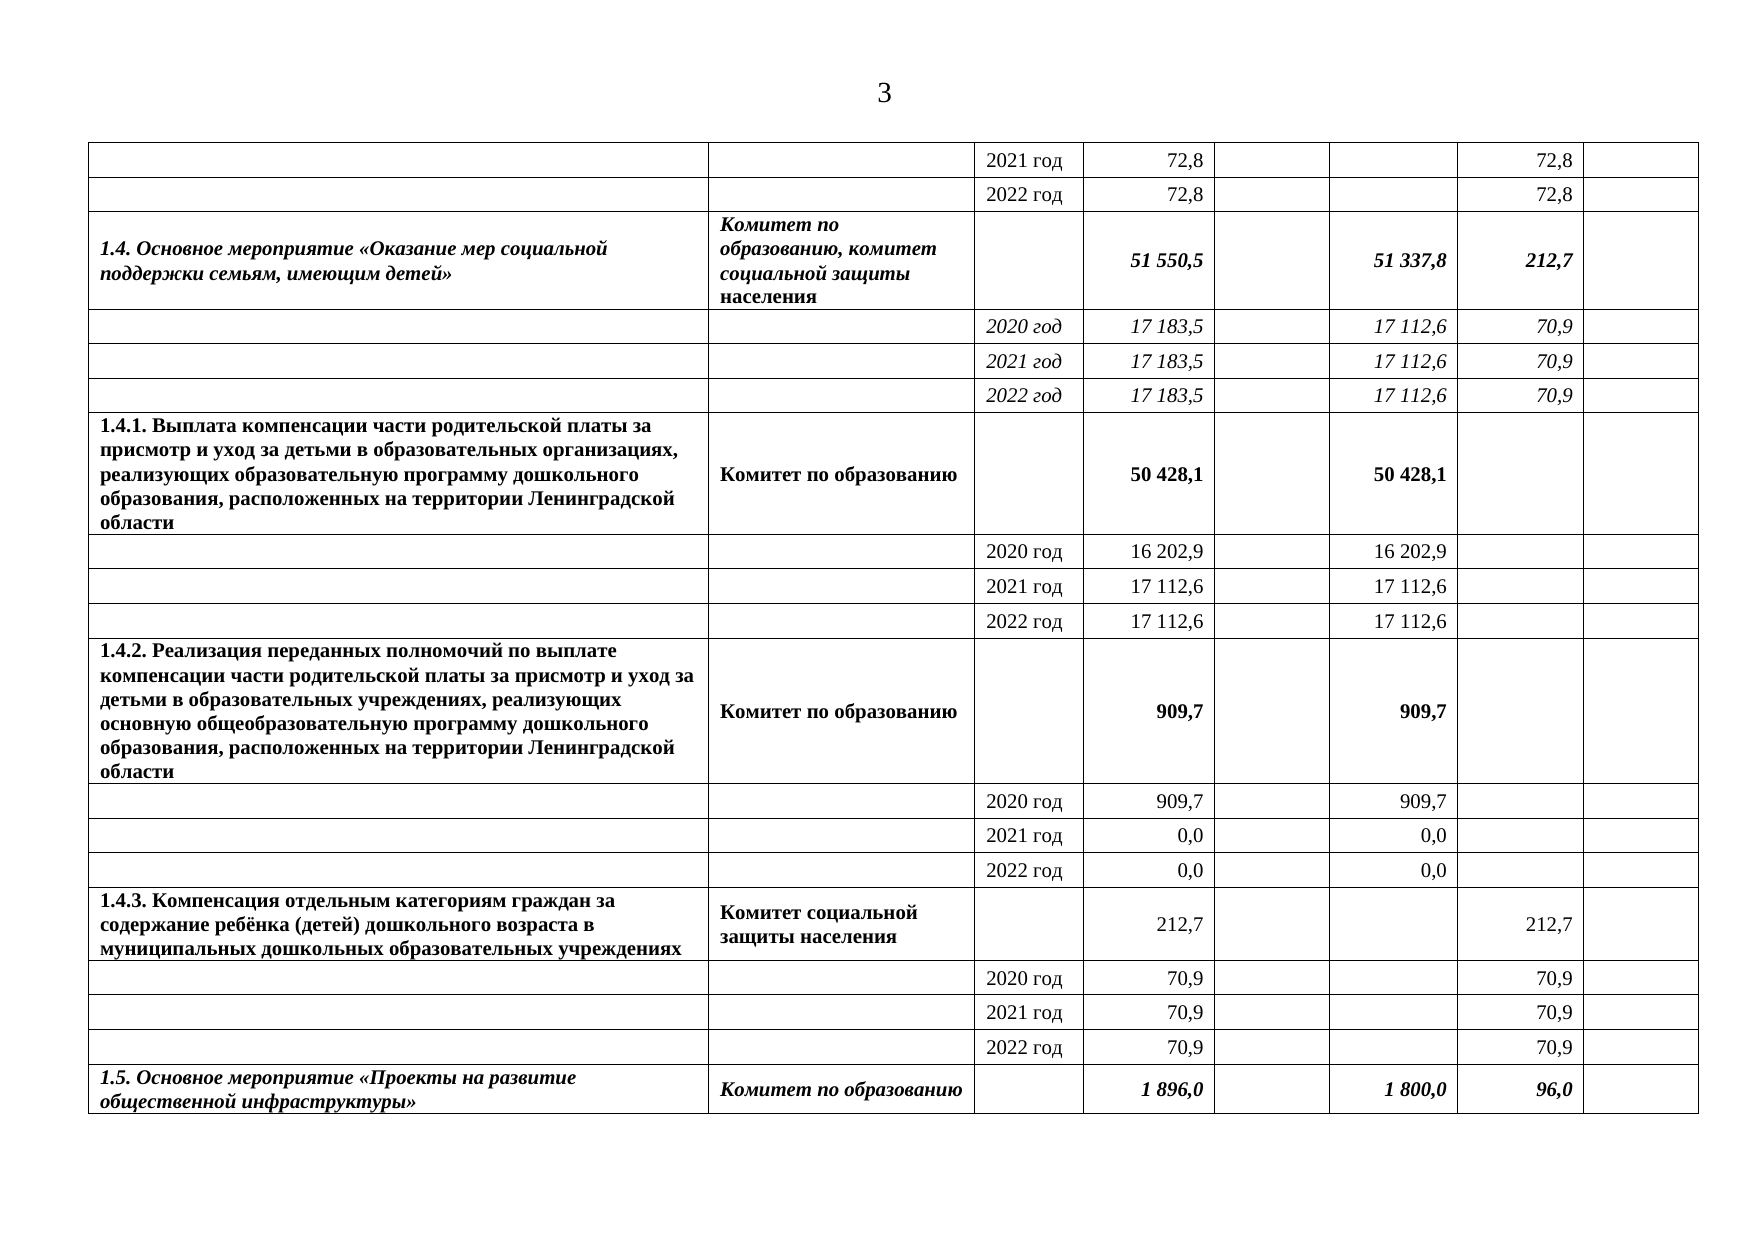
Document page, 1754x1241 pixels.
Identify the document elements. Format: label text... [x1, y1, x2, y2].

table_cell [709, 604, 974, 637]
table_cell [1215, 888, 1329, 960]
table_cell [709, 379, 974, 412]
table_cell [1215, 178, 1329, 211]
table_cell 2020 год [975, 961, 1083, 994]
table_cell 2022 год [975, 178, 1083, 211]
table_cell [1584, 569, 1698, 603]
table_cell [89, 569, 708, 603]
table_cell 51 550,5 [1084, 212, 1214, 308]
table_cell 1 896,0 [1084, 1065, 1214, 1113]
table_cell 51 337,8 [1330, 212, 1457, 308]
table_cell 2021 год [975, 995, 1083, 1029]
table_cell 17 112,6 [1084, 569, 1214, 603]
table_cell [1584, 819, 1698, 852]
table_cell [1584, 143, 1698, 177]
table_cell [1215, 1065, 1329, 1113]
table_cell [1330, 178, 1457, 211]
table_cell 70,9 [1458, 961, 1583, 994]
table_cell 50 428,1 [1330, 413, 1457, 534]
table_cell 1.5. Основное мероприятие «Проекты на развитие общественной инфраструктуры» [89, 1065, 708, 1113]
table_cell [1584, 639, 1698, 783]
table_cell [709, 178, 974, 211]
table_cell [1584, 1065, 1698, 1113]
table_cell 2020 год [975, 535, 1083, 568]
table_cell [1584, 212, 1698, 308]
table_cell [1330, 888, 1457, 960]
table_cell Комитет по образованию [709, 639, 974, 783]
table_cell [89, 853, 708, 887]
table_cell 72,8 [1458, 178, 1583, 211]
table_cell 0,0 [1084, 853, 1214, 887]
table_cell [89, 1030, 708, 1063]
table_cell [1215, 143, 1329, 177]
table_cell [975, 413, 1083, 534]
table_cell 2020 год [975, 310, 1083, 343]
table_cell [1584, 888, 1698, 960]
table_cell [89, 143, 708, 177]
table_cell 2022 год [975, 604, 1083, 637]
table_cell [89, 178, 708, 211]
table_cell [1215, 569, 1329, 603]
table_cell 1.4.2. Реализация переданных полномочий по выплате компенсации части родительской платы за присмотр и уход за детьми в образовательных учреждениях, реализующих основную общеобразовательную программу дошкольного образования, расположенных на территории Ленинградской области [89, 639, 708, 783]
table_cell [709, 143, 974, 177]
table_cell 2021 год [975, 569, 1083, 603]
table_cell [1330, 961, 1457, 994]
table_cell [975, 1065, 1083, 1113]
table_cell [1330, 143, 1457, 177]
table_cell 16 202,9 [1084, 535, 1214, 568]
table_cell 1.4.3. Компенсация отдельным категориям граждан за содержание ребёнка (детей) дошкольного возраста в муниципальных дошкольных образовательных учреждениях [89, 888, 708, 960]
table_cell [1458, 604, 1583, 637]
table_cell 909,7 [1084, 784, 1214, 817]
table_cell Комитет по образованию [709, 1065, 974, 1113]
table_cell [89, 819, 708, 852]
table_cell 1 800,0 [1330, 1065, 1457, 1113]
table_cell [1458, 535, 1583, 568]
table_cell [1584, 853, 1698, 887]
table_cell 72,8 [1458, 143, 1583, 177]
table_cell 0,0 [1330, 819, 1457, 852]
table_cell 50 428,1 [1084, 413, 1214, 534]
table_cell [1458, 784, 1583, 817]
table_cell [89, 535, 708, 568]
table_cell [1215, 535, 1329, 568]
table_cell 17 183,5 [1084, 344, 1214, 378]
table_cell [89, 310, 708, 343]
table_cell 2021 год [975, 143, 1083, 177]
table_cell 70,9 [1458, 379, 1583, 412]
table_cell [1458, 853, 1583, 887]
table_cell [1215, 639, 1329, 783]
table_cell 2022 год [975, 1030, 1083, 1063]
table_cell 2021 год [975, 819, 1083, 852]
table_cell 909,7 [1330, 784, 1457, 817]
table_cell [709, 569, 974, 603]
table_cell 0,0 [1330, 853, 1457, 887]
table_cell 2020 год [975, 784, 1083, 817]
table_cell 2022 год [975, 853, 1083, 887]
table_cell [1584, 961, 1698, 994]
table_cell 17 183,5 [1084, 379, 1214, 412]
table_cell 70,9 [1458, 344, 1583, 378]
table_cell [1458, 639, 1583, 783]
table_cell [89, 379, 708, 412]
table_cell [1584, 178, 1698, 211]
table_cell 2022 год [975, 379, 1083, 412]
table_cell [89, 344, 708, 378]
table_cell [975, 639, 1083, 783]
table_cell [1215, 819, 1329, 852]
table_cell 17 183,5 [1084, 310, 1214, 343]
table_cell [1215, 604, 1329, 637]
table_cell 212,7 [1084, 888, 1214, 960]
table_cell [89, 784, 708, 817]
table_cell Комитет по образованию [709, 413, 974, 534]
table_cell [1215, 413, 1329, 534]
table_cell 70,9 [1458, 995, 1583, 1029]
table_cell 17 112,6 [1084, 604, 1214, 637]
table_cell [1215, 310, 1329, 343]
table_cell [709, 310, 974, 343]
table_cell 17 112,6 [1330, 604, 1457, 637]
table_cell [975, 888, 1083, 960]
table_cell [709, 535, 974, 568]
table_cell 17 112,6 [1330, 379, 1457, 412]
table_cell [1215, 995, 1329, 1029]
table_cell 212,7 [1458, 888, 1583, 960]
table_cell [1584, 379, 1698, 412]
table_cell 72,8 [1084, 143, 1214, 177]
table_cell [1584, 344, 1698, 378]
table_cell [1458, 413, 1583, 534]
table_cell 70,9 [1458, 1030, 1583, 1063]
table_cell [1584, 535, 1698, 568]
table_cell [1584, 784, 1698, 817]
table_cell [975, 212, 1083, 308]
table_cell [1215, 379, 1329, 412]
table_cell Комитет по образованию, комитет социальной защиты населения [709, 212, 974, 308]
table_cell [1215, 961, 1329, 994]
table_cell [709, 995, 974, 1029]
table_cell [1330, 995, 1457, 1029]
table_cell [1215, 212, 1329, 308]
table_cell [1584, 413, 1698, 534]
table_cell 70,9 [1084, 1030, 1214, 1063]
table_cell 0,0 [1084, 819, 1214, 852]
table_cell [89, 604, 708, 637]
table_cell [709, 961, 974, 994]
table_cell [1215, 344, 1329, 378]
table_cell 2021 год [975, 344, 1083, 378]
table_cell [1215, 853, 1329, 887]
table_cell [1215, 784, 1329, 817]
table_cell [1584, 1030, 1698, 1063]
table_cell [1584, 995, 1698, 1029]
table_cell 96,0 [1458, 1065, 1583, 1113]
table_cell 17 112,6 [1330, 569, 1457, 603]
table_cell [1458, 819, 1583, 852]
table_cell [709, 853, 974, 887]
table_cell 17 112,6 [1330, 344, 1457, 378]
table_cell [1215, 1030, 1329, 1063]
table_cell 1.4. Основное мероприятие «Оказание мер социальной поддержки семьям, имеющим детей» [89, 212, 708, 308]
table_cell 1.4.1. Выплата компенсации части родительской платы за присмотр и уход за детьми в образовательных организациях, реализующих образовательную программу дошкольного образования, расположенных на территории Ленинградской области [89, 413, 708, 534]
table_cell [89, 961, 708, 994]
table_cell Комитет социальной защиты населения [709, 888, 974, 960]
table_cell 909,7 [1330, 639, 1457, 783]
table_cell [1330, 1030, 1457, 1063]
table_cell [89, 995, 708, 1029]
table_cell [1458, 569, 1583, 603]
table_cell 212,7 [1458, 212, 1583, 308]
table_cell 17 112,6 [1330, 310, 1457, 343]
table_cell [709, 344, 974, 378]
table_cell 70,9 [1084, 961, 1214, 994]
table_cell [1584, 310, 1698, 343]
table_cell [709, 1030, 974, 1063]
table_cell 72,8 [1084, 178, 1214, 211]
table_cell 70,9 [1458, 310, 1583, 343]
table_cell [709, 819, 974, 852]
table_cell 909,7 [1084, 639, 1214, 783]
table_cell 70,9 [1084, 995, 1214, 1029]
table_cell 16 202,9 [1330, 535, 1457, 568]
table_cell [709, 784, 974, 817]
table_cell [1584, 604, 1698, 637]
